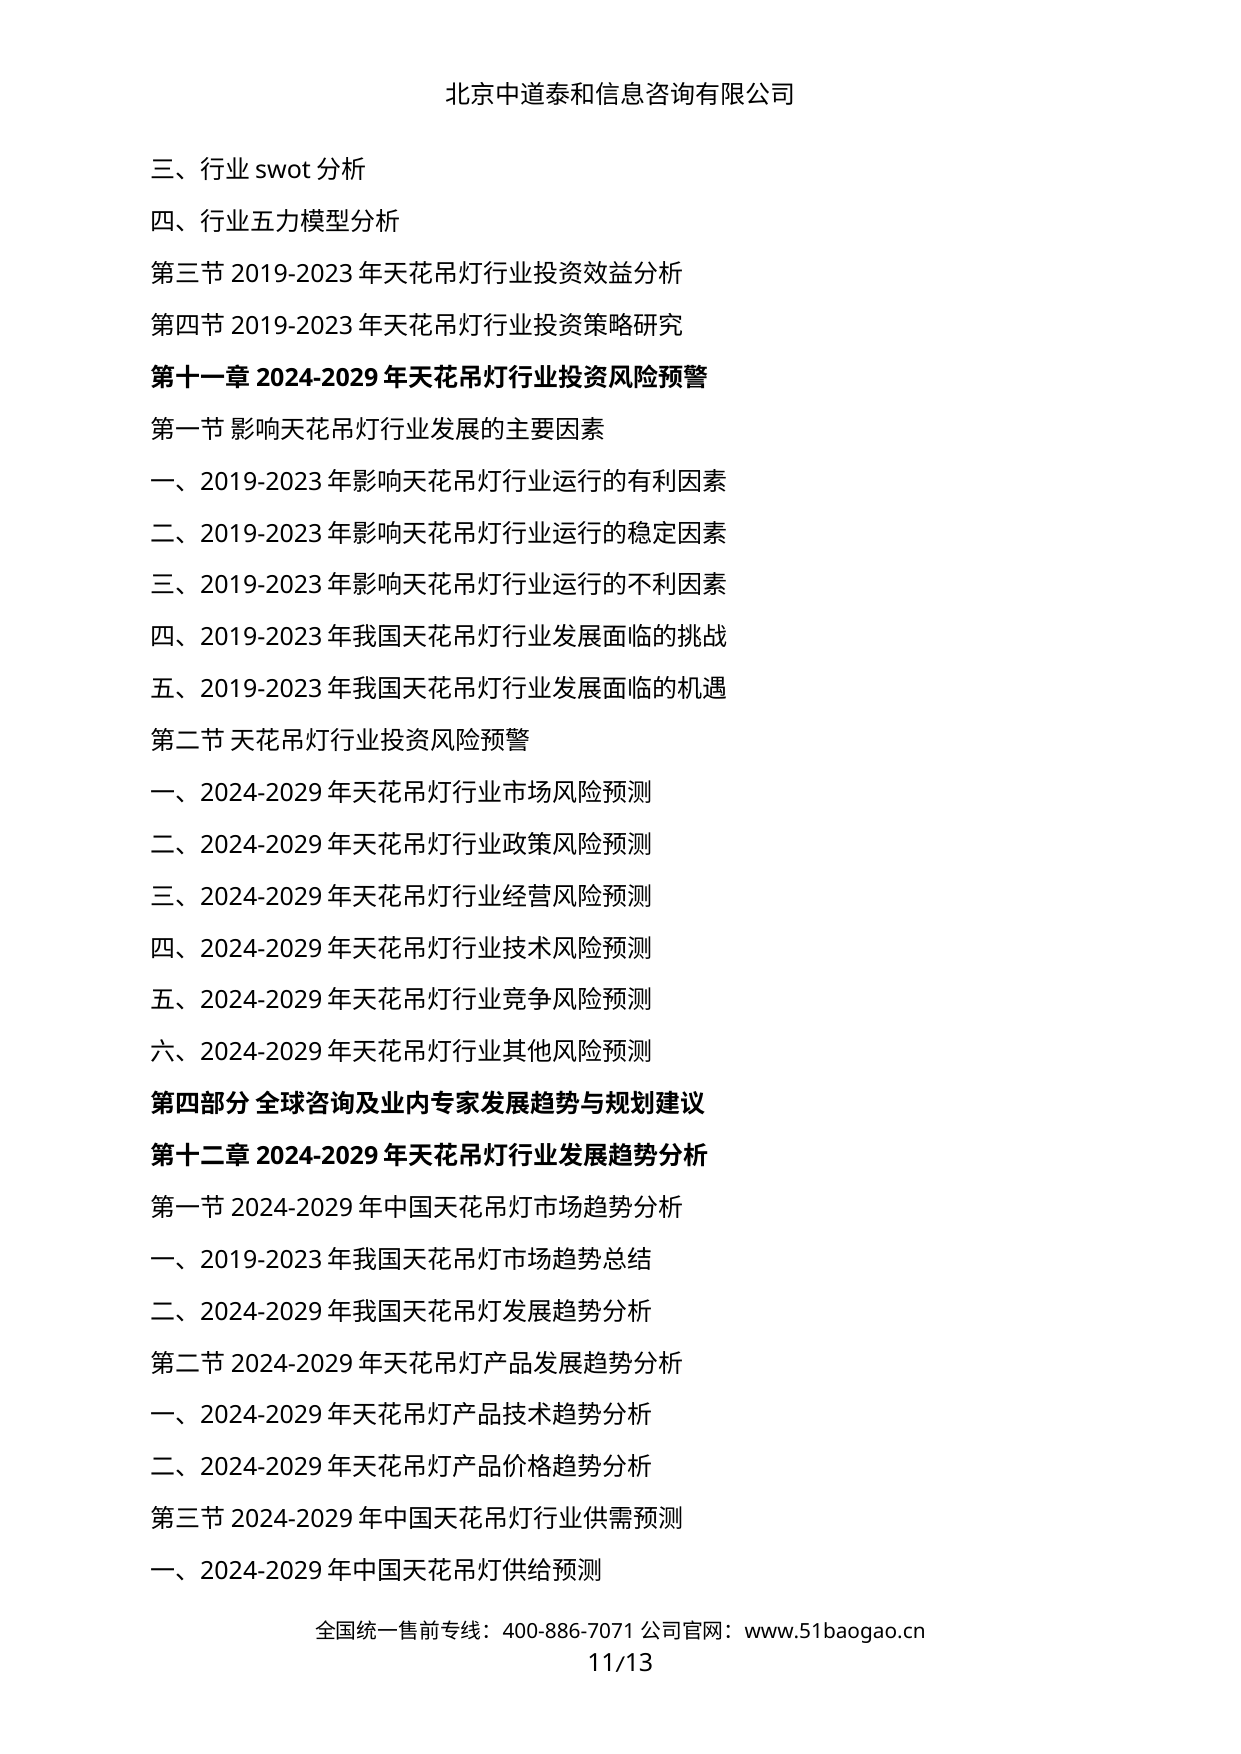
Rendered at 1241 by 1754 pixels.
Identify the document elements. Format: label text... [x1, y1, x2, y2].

text 一、2024-2029年天花吊灯行业市场风险预测 [150, 772, 1090, 809]
text 四、行业五力模型分析 [150, 202, 1090, 238]
text 一、2019-2023年我国天花吊灯市场趋势总结 [150, 1239, 1090, 1276]
text 第十一章 2024-2029年天花吊灯行业投资风险预警 [150, 357, 1090, 394]
text 三、2024-2029年天花吊灯行业经营风险预测 [150, 876, 1090, 912]
text 二、2024-2029年我国天花吊灯发展趋势分析 [150, 1291, 1090, 1327]
text 第三节 2024-2029年中国天花吊灯行业供需预测 [150, 1499, 1090, 1535]
text 三、行业swot分析 [150, 150, 1090, 186]
text 四、2024-2029年天花吊灯行业技术风险预测 [150, 928, 1090, 964]
text 第二节 2024-2029年天花吊灯产品发展趋势分析 [150, 1343, 1090, 1379]
text 第二节 天花吊灯行业投资风险预警 [150, 721, 1090, 757]
text 二、2024-2029年天花吊灯行业政策风险预测 [150, 824, 1090, 861]
text 第十二章 2024-2029年天花吊灯行业发展趋势分析 [150, 1136, 1090, 1172]
text 第一节 影响天花吊灯行业发展的主要因素 [150, 409, 1090, 446]
text 第一节 2024-2029年中国天花吊灯市场趋势分析 [150, 1187, 1090, 1224]
text 五、2024-2029年天花吊灯行业竞争风险预测 [150, 980, 1090, 1016]
text 第四部分 全球咨询及业内专家发展趋势与规划建议 [150, 1084, 1090, 1120]
text 二、2024-2029年天花吊灯产品价格趋势分析 [150, 1447, 1090, 1483]
text 二、2019-2023年影响天花吊灯行业运行的稳定因素 [150, 513, 1090, 549]
text 一、2024-2029年中国天花吊灯供给预测 [150, 1551, 1090, 1587]
text 一、2024-2029年天花吊灯产品技术趋势分析 [150, 1395, 1090, 1431]
text 三、2019-2023年影响天花吊灯行业运行的不利因素 [150, 565, 1090, 601]
text 第三节 2019-2023年天花吊灯行业投资效益分析 [150, 254, 1090, 290]
text 六、2024-2029年天花吊灯行业其他风险预测 [150, 1032, 1090, 1068]
text 第四节 2019-2023年天花吊灯行业投资策略研究 [150, 306, 1090, 342]
text 四、2019-2023年我国天花吊灯行业发展面临的挑战 [150, 617, 1090, 653]
text 五、2019-2023年我国天花吊灯行业发展面临的机遇 [150, 669, 1090, 705]
text 一、2019-2023年影响天花吊灯行业运行的有利因素 [150, 461, 1090, 497]
